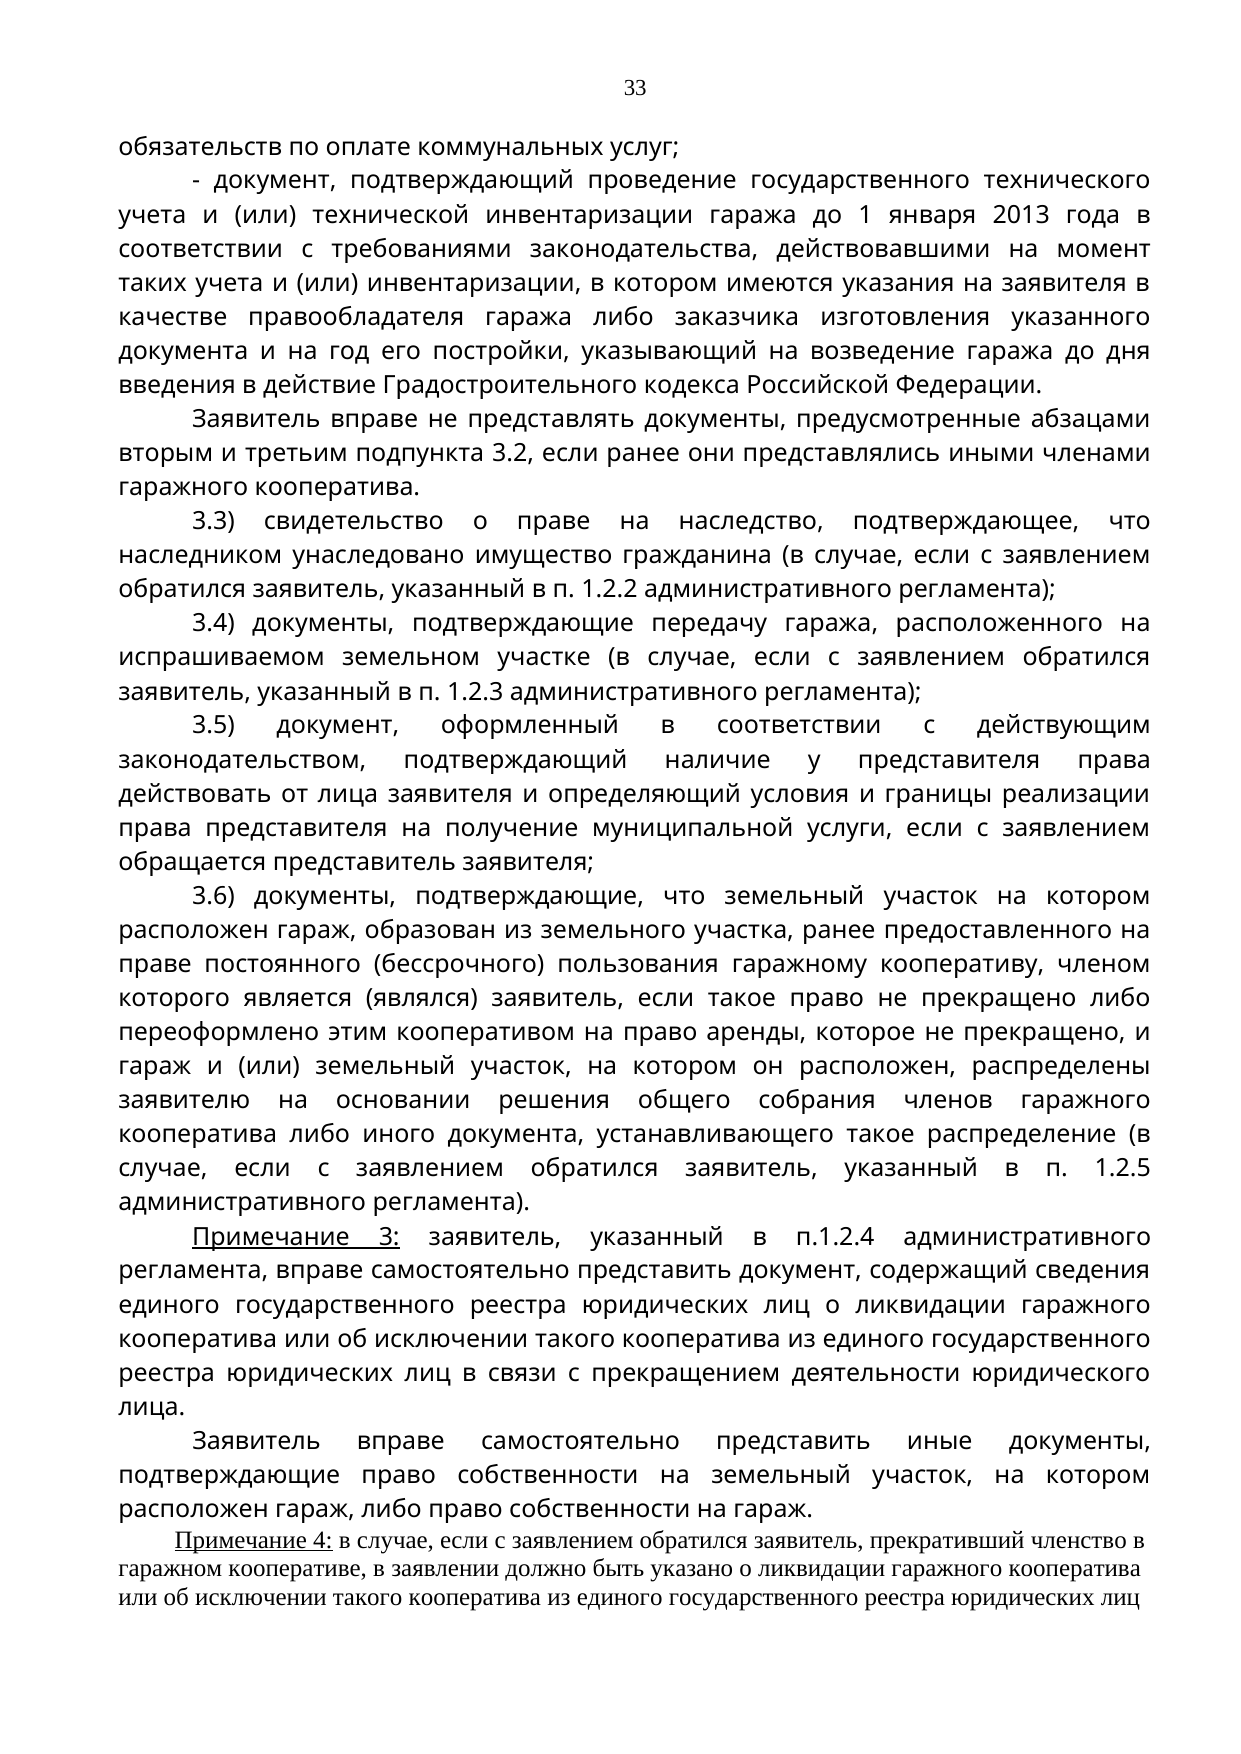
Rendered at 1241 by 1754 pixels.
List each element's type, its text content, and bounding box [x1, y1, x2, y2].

text Примечание 3: заявитель, указанный в п.1.2.4 административного регламента, вправе самостоятельно представить документ, содержащий сведения единого государственного реестра юридических лиц о ликвидации гаражного кооператива или об исключении такого кооператива из единого государственного реестра юридических лиц в связи с прекращением деятельности юридического лица. [118, 1218, 1152, 1422]
text Заявитель вправе не представлять документы, предусмотренные абзацами вторым и третьим подпункта 3.2, если ранее они представлялись иными членами гаражного кооператива. [118, 401, 1152, 503]
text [118, 1525, 1152, 1611]
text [118, 128, 1152, 162]
text 3.6) документы, подтверждающие, что земельный участок на котором расположен гараж, образован из земельного участка, ранее предоставленного на праве постоянного (бессрочного) пользования гаражному кооперативу, членом которого является (являлся) заявитель, если такое право не прекращено либо переоформлено этим кооперативом на право аренды, которое не прекращено, и гараж и (или) земельный участок, на котором он расположен, распределены заявителю на основании решения общего собрания членов гаражного кооператива либо иного документа, устанавливающего такое распределение (в случае, если с заявлением обратился заявитель, указанный в п. 1.2.5 административного регламента). [118, 877, 1152, 1218]
text 3.3) свидетельство о праве на наследство, подтверждающее, что наследником унаследовано имущество гражданина (в случае, если с заявлением обратился заявитель, указанный в п. 1.2.2 административного регламента); [118, 503, 1152, 605]
text Заявитель вправе самостоятельно представить иные документы, подтверждающие право собственности на земельный участок, на котором расположен гараж, либо право собственности на гараж. [118, 1422, 1152, 1525]
text 3.4) документы, подтверждающие передачу гаража, расположенного на испрашиваемом земельном участке (в случае, если с заявлением обратился заявитель, указанный в п. 1.2.3 административного регламента); [118, 605, 1152, 707]
text 3.5) документ, оформленный в соответствии с действующим законодательством, подтверждающий наличие у представителя права действовать от лица заявителя и определяющий условия и границы реализации права представителя на получение муниципальной услуги, если с заявлением обращается представитель заявителя; [118, 707, 1152, 877]
text - документ, подтверждающий проведение государственного технического учета и (или) технической инвентаризации гаража до 1 января 2013 года в соответствии с требованиями законодательства, действовавшими на момент таких учета и (или) инвентаризации, в котором имеются указания на заявителя в качестве правообладателя гаража либо заказчика изготовления указанного документа и на год его постройки, указывающий на возведение гаража до дня введения в действие Градостроительного кодекса Российской Федерации. [118, 162, 1152, 401]
